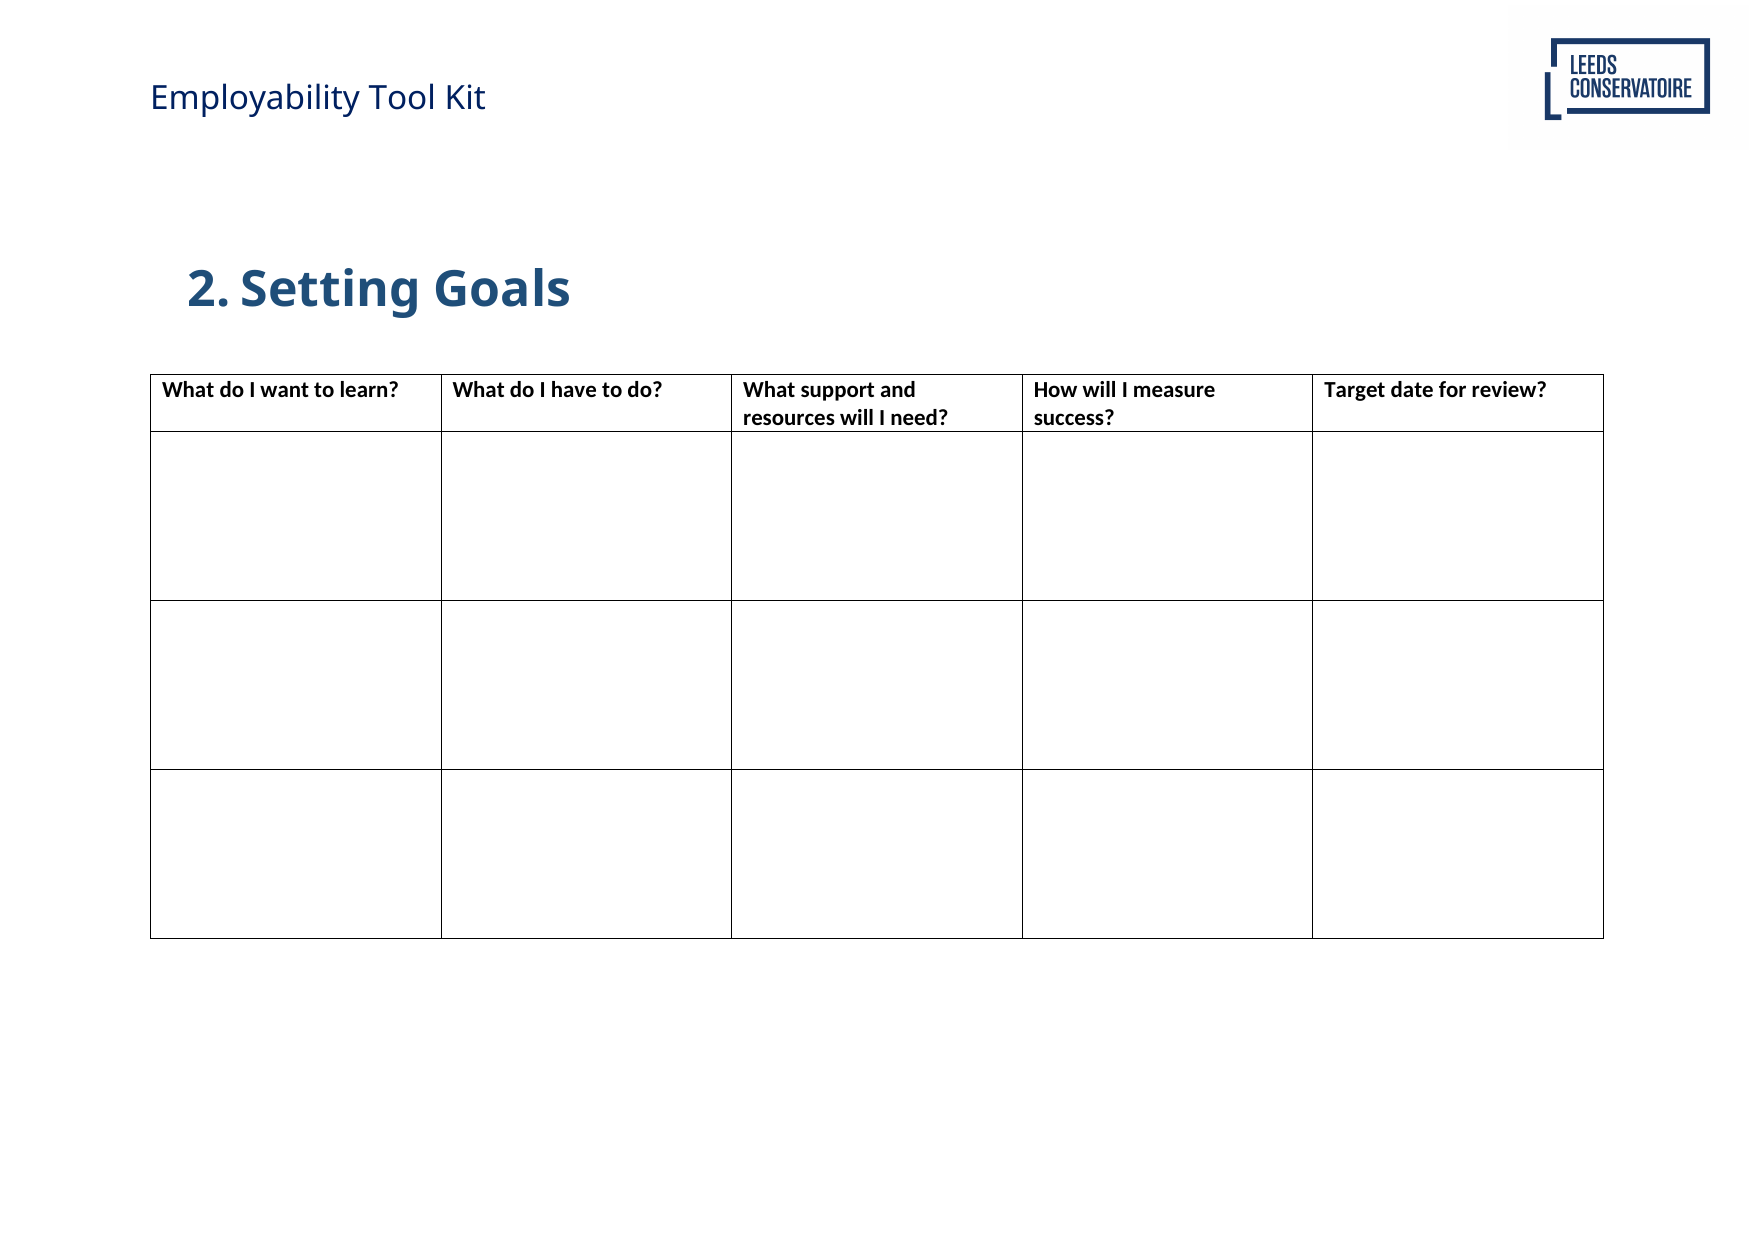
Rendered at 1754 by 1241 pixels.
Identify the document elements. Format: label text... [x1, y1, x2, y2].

table_cell [1313, 432, 1603, 600]
table_cell [151, 770, 441, 938]
table_cell [732, 770, 1022, 938]
table_cell [151, 601, 441, 769]
table_cell [1313, 601, 1603, 769]
table_cell [1023, 770, 1312, 938]
table_header Target date for review? [1313, 375, 1603, 431]
list Setting Goals [187, 253, 1604, 321]
table_cell [442, 432, 731, 600]
table_cell [1313, 770, 1603, 938]
table_header What support and resources will I need? [732, 375, 1022, 431]
table_cell [1023, 432, 1312, 600]
table_header What do I want to learn? [151, 375, 441, 431]
table_header How will I measure success? [1023, 375, 1312, 431]
table_cell [151, 432, 441, 600]
table_cell [442, 770, 731, 938]
picture [1508, 5, 1750, 150]
table_header What do I have to do? [442, 375, 731, 431]
table_cell [442, 601, 731, 769]
table_cell [1023, 601, 1312, 769]
table_cell [732, 601, 1022, 769]
table_cell [732, 432, 1022, 600]
